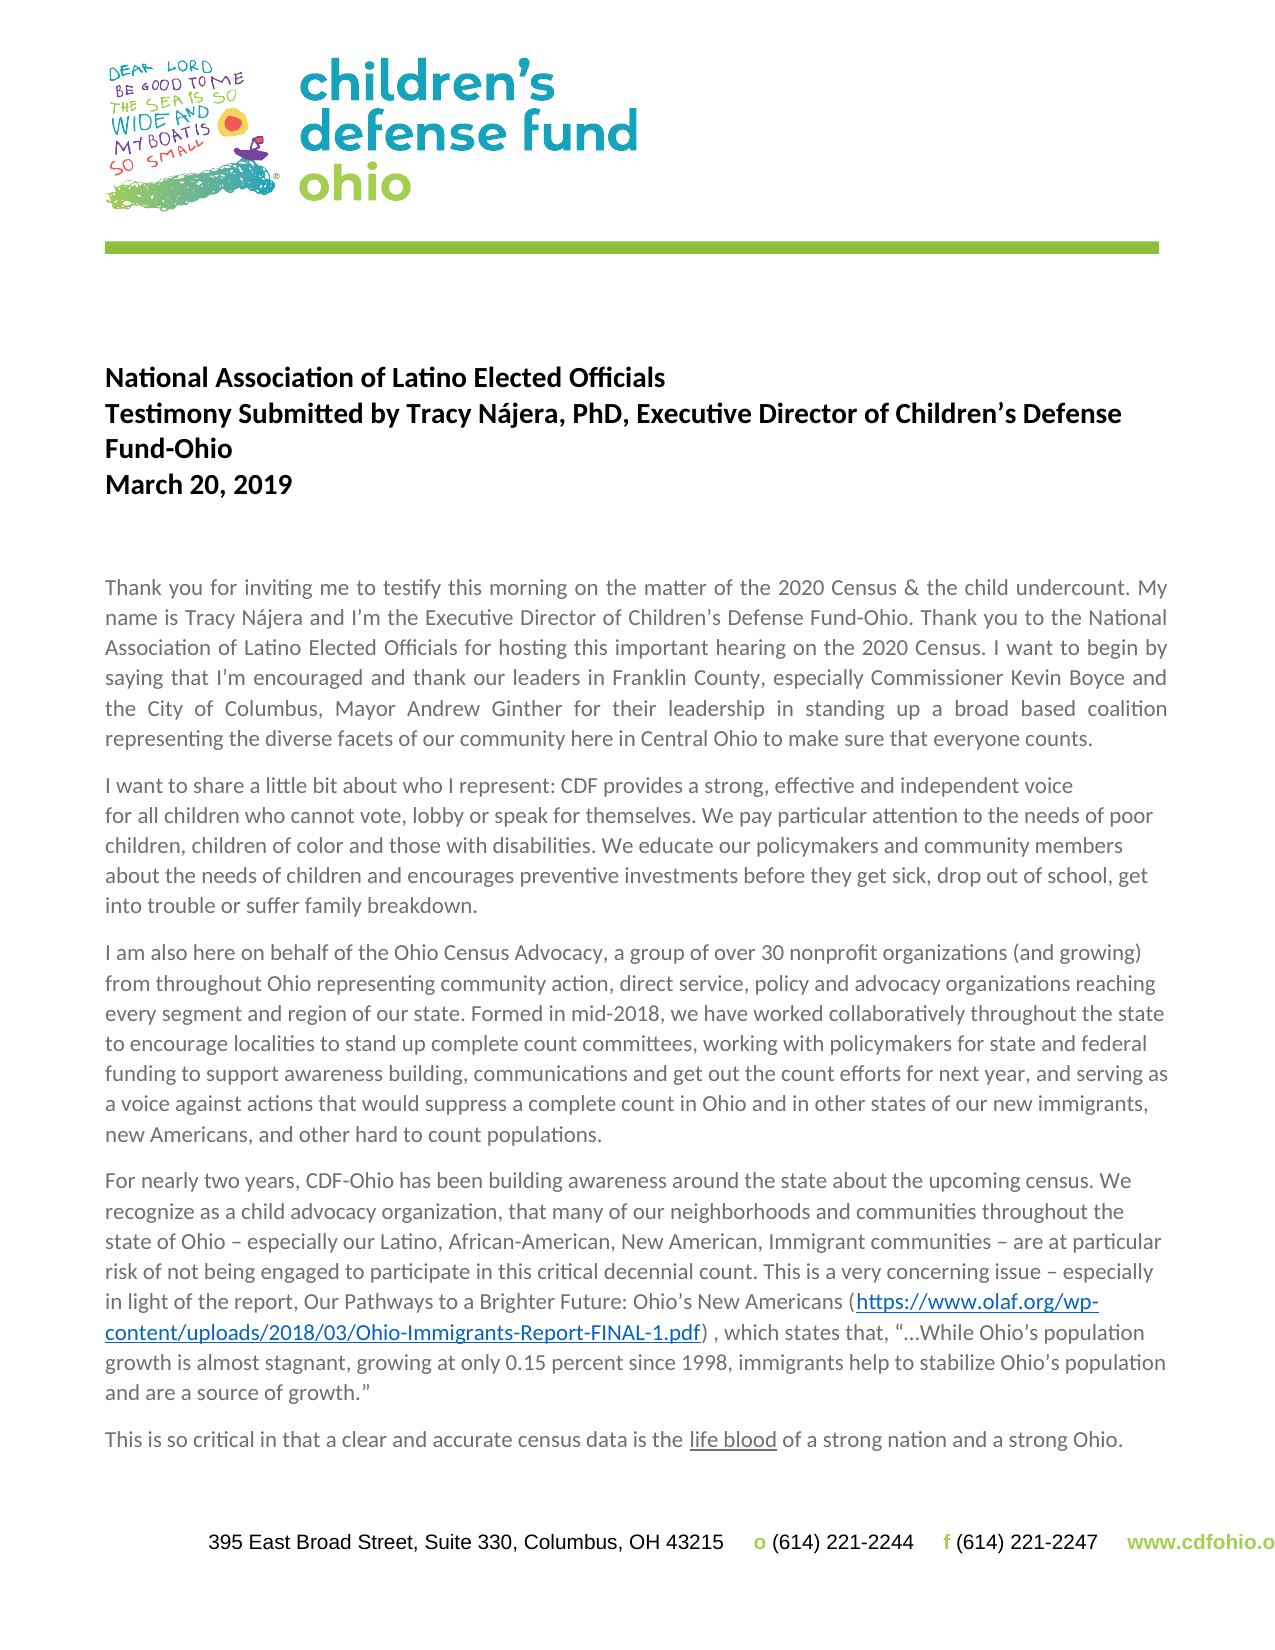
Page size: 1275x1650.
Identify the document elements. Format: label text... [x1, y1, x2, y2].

subtitle Testimony Submitted by Tracy Nájera, PhD, Executive Director of Children’s Defense Fund-Ohio [105, 395, 1170, 466]
text Thank you for inviting me to testify this morning on the matter of the 2020 Census & the child undercount. My name is Tracy Nájera and I’m the Executive Director of Children’s Defense Fund-Ohio. Thank you to the National Association of Latino Elected Officials for hosting this important hearing on the 2020 Census. I want to begin by saying that I’m encouraged and thank our leaders in Franklin County, especially Commissioner Kevin Boyce and the City of Columbus, Mayor Andrew Ginther for their leadership in standing up a broad based coalition representing the diverse facets of our community here in Central Ohio to make sure that everyone counts. [105, 573, 1170, 752]
text I want to share a little bit about who I represent: CDF provides a strong, effective and independent voice for all children who cannot vote, lobby or speak for themselves. We pay particular attention to the needs of poor children, children of color and those with disabilities. We educate our policymakers and community members about the needs of children and encourages preventive investments before they get sick, drop out of school, get into trouble or suffer family breakdown. [105, 771, 1170, 920]
text This is so critical in that a clear and accurate census data is the life blood of a strong nation and a strong Ohio. [105, 1425, 1170, 1453]
subtitle March 20, 2019 [105, 466, 1170, 502]
text I am also here on behalf of the Ohio Census Advocacy, a group of over 30 nonprofit organizations (and growing) from throughout Ohio representing community action, direct service, policy and advocacy organizations reaching every segment and region of our state. Formed in mid-2018, we have worked collaboratively throughout the state to encourage localities to stand up complete count committees, working with policymakers for state and federal funding to support awareness building, communications and get out the count efforts for next year, and serving as a voice against actions that would suppress a complete count in Ohio and in other states of our new immigrants, new Americans, and other hard to count populations. [105, 938, 1170, 1148]
picture [105, 52, 637, 217]
subtitle National Association of Latino Elected Officials [105, 359, 1170, 395]
text For nearly two years, CDF-Ohio has been building awareness around the state about the upcoming census. We recognize as a child advocacy organization, that many of our neighborhoods and communities throughout the state of Ohio – especially our Latino, African-American, New American, Immigrant communities – are at particular risk of not being engaged to participate in this critical decennial count. This is a very concerning issue – especially in light of the report, Our Pathways to a Brighter Future: Ohio’s New Americans (https://www.olaf.org/wp-content/uploads/2018/03/Ohio-Immigrants-Report-FINAL-1.pdf) , which states that, “…While Ohio’s population growth is almost stagnant, growing at only 0.15 percent since 1998, immigrants help to stabilize Ohio’s population and are a source of growth.” [105, 1167, 1170, 1406]
